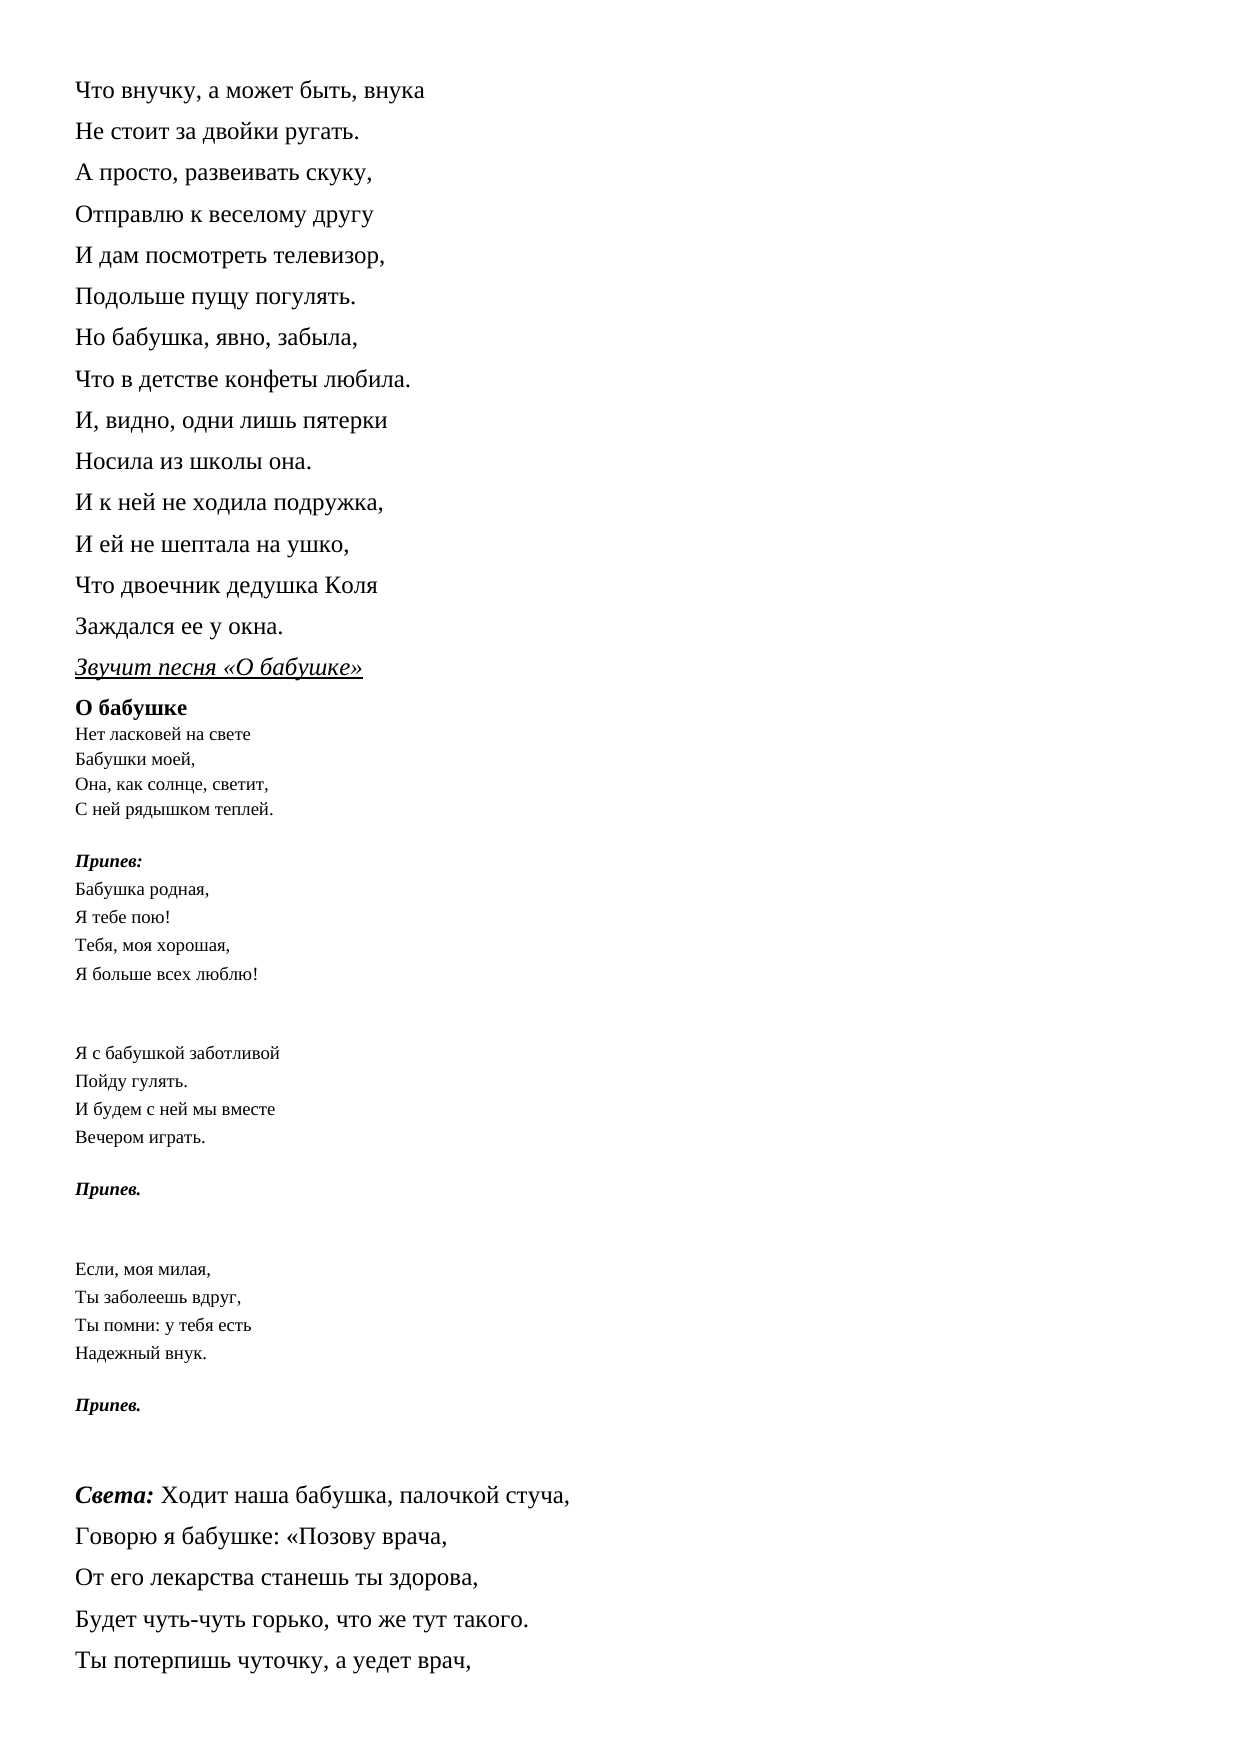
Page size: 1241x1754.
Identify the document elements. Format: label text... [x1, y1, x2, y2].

text Если, моя милая, Ты заболеешь вдруг, Ты помни: у тебя есть Надежный внук. [75, 1223, 1165, 1364]
text Не стоит за двойки ругать. [75, 116, 1165, 145]
text О бабушке Нет ласковей на свете Бабушки моей, Она, как солнце, светит, С ней рядышком теплей. [75, 694, 1165, 819]
text Будет чуть-чуть горько, что же тут такого. [75, 1604, 1165, 1632]
text Звучит песня «О бабушке» [75, 652, 1165, 681]
text Но бабушка, явно, забыла, [75, 322, 1165, 351]
text Припев. [75, 1171, 1165, 1199]
text И дам посмотреть телевизор, [75, 240, 1165, 269]
text От его лекарства станешь ты здорова, [75, 1562, 1165, 1591]
text А просто, развеивать скуку, [75, 157, 1165, 186]
text И к ней не ходила подружка, [75, 487, 1165, 516]
text Подольше пущу погулять. [75, 281, 1165, 310]
text Припев: Бабушка родная, Я тебе пою! Тебя, моя хорошая, Я больше всех люблю! [75, 843, 1165, 984]
text Отправлю к веселому другу [75, 199, 1165, 227]
text Что двоечник дедушка Коля [75, 570, 1165, 599]
text Носила из школы она. [75, 446, 1165, 475]
text Припев. [75, 1387, 1165, 1415]
text Я с бабушкой заботливой Пойду гулять. И будем с ней мы вместе Вечером играть. [75, 1007, 1165, 1148]
text Ты потерпишь чуточку, а уедет врач, [75, 1645, 1165, 1674]
text Что в детстве конфеты любила. [75, 364, 1165, 392]
text Говорю я бабушке: «Позову врача, [75, 1521, 1165, 1550]
text Что внучку, а может быть, внука [75, 75, 1165, 104]
text И ей не шептала на ушко, [75, 529, 1165, 557]
text Света: Ходит наша бабушка, палочкой стуча, [75, 1480, 1165, 1509]
text Заждался ее у окна. [75, 611, 1165, 640]
text И, видно, одни лишь пятерки [75, 405, 1165, 434]
